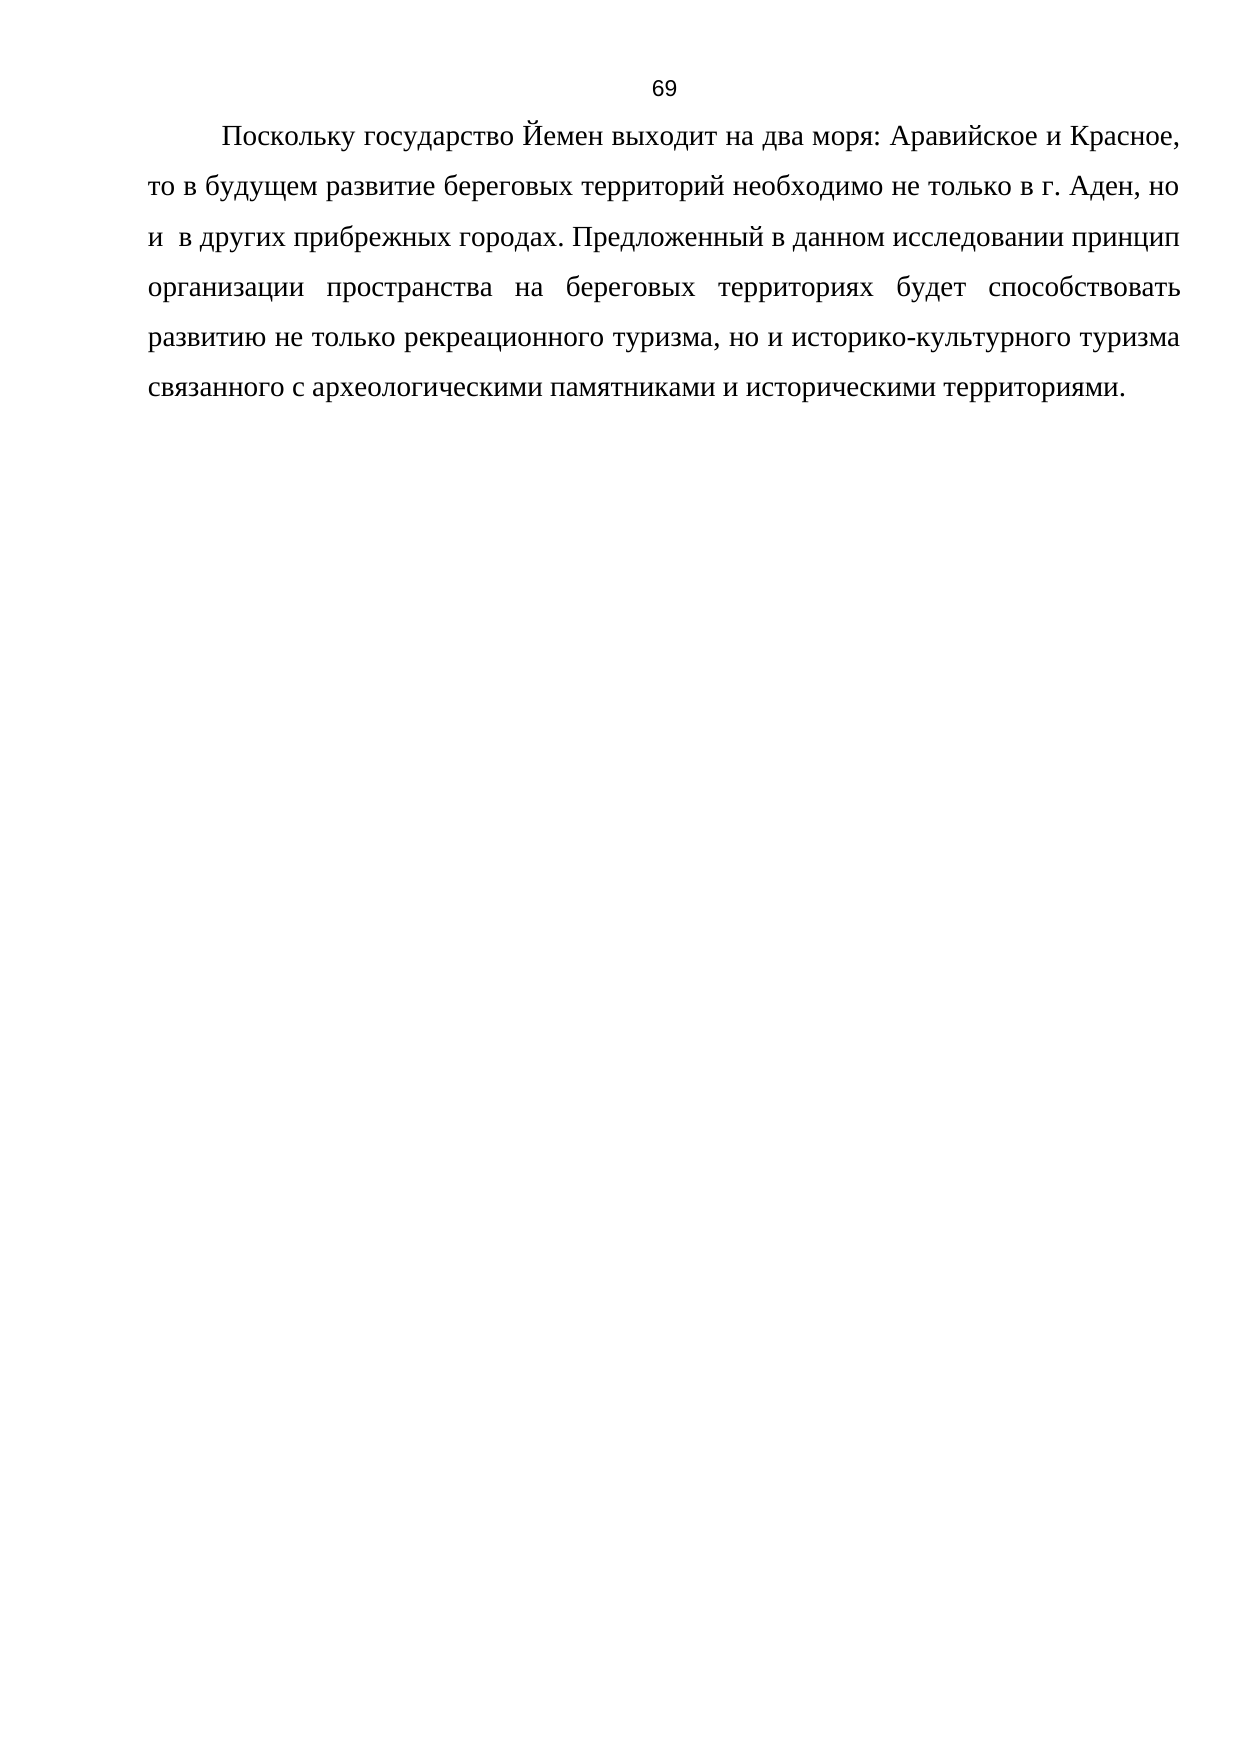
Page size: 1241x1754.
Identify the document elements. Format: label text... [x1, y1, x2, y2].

text Поскольку государство Йемен выходит на два моря: Аравийское и Красное, то в будущем развитие береговых территорий необходимо не только в г. Аден, но и в других прибрежных городах. Предложенный в данном исследовании принцип организации пространства на береговых территориях будет способствовать развитию не только рекреационного туризма, но и историко-культурного туризма связанного с археологическими памятниками и историческими территориями. [148, 118, 1181, 403]
